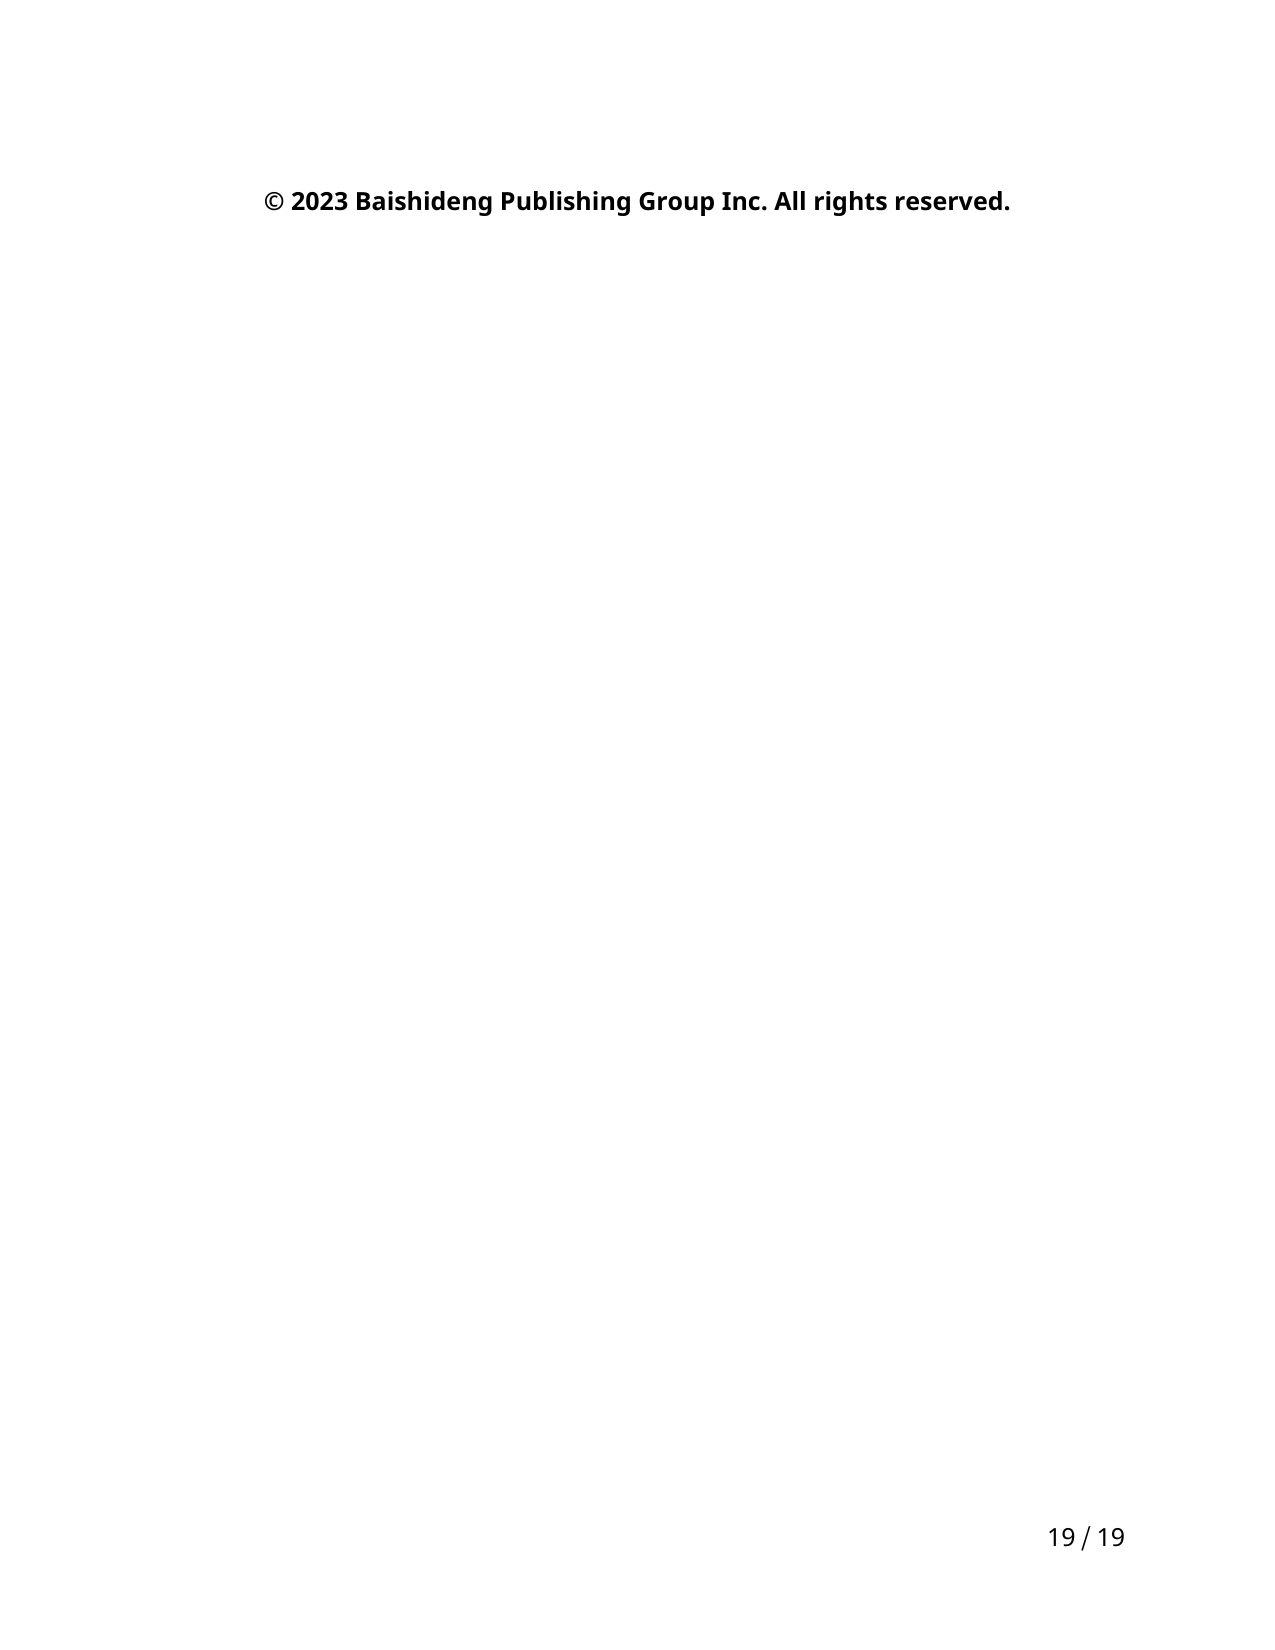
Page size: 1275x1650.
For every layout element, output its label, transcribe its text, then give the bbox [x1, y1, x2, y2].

text © 2023 Baishideng Publishing Group Inc. All rights reserved. [150, 184, 1125, 218]
